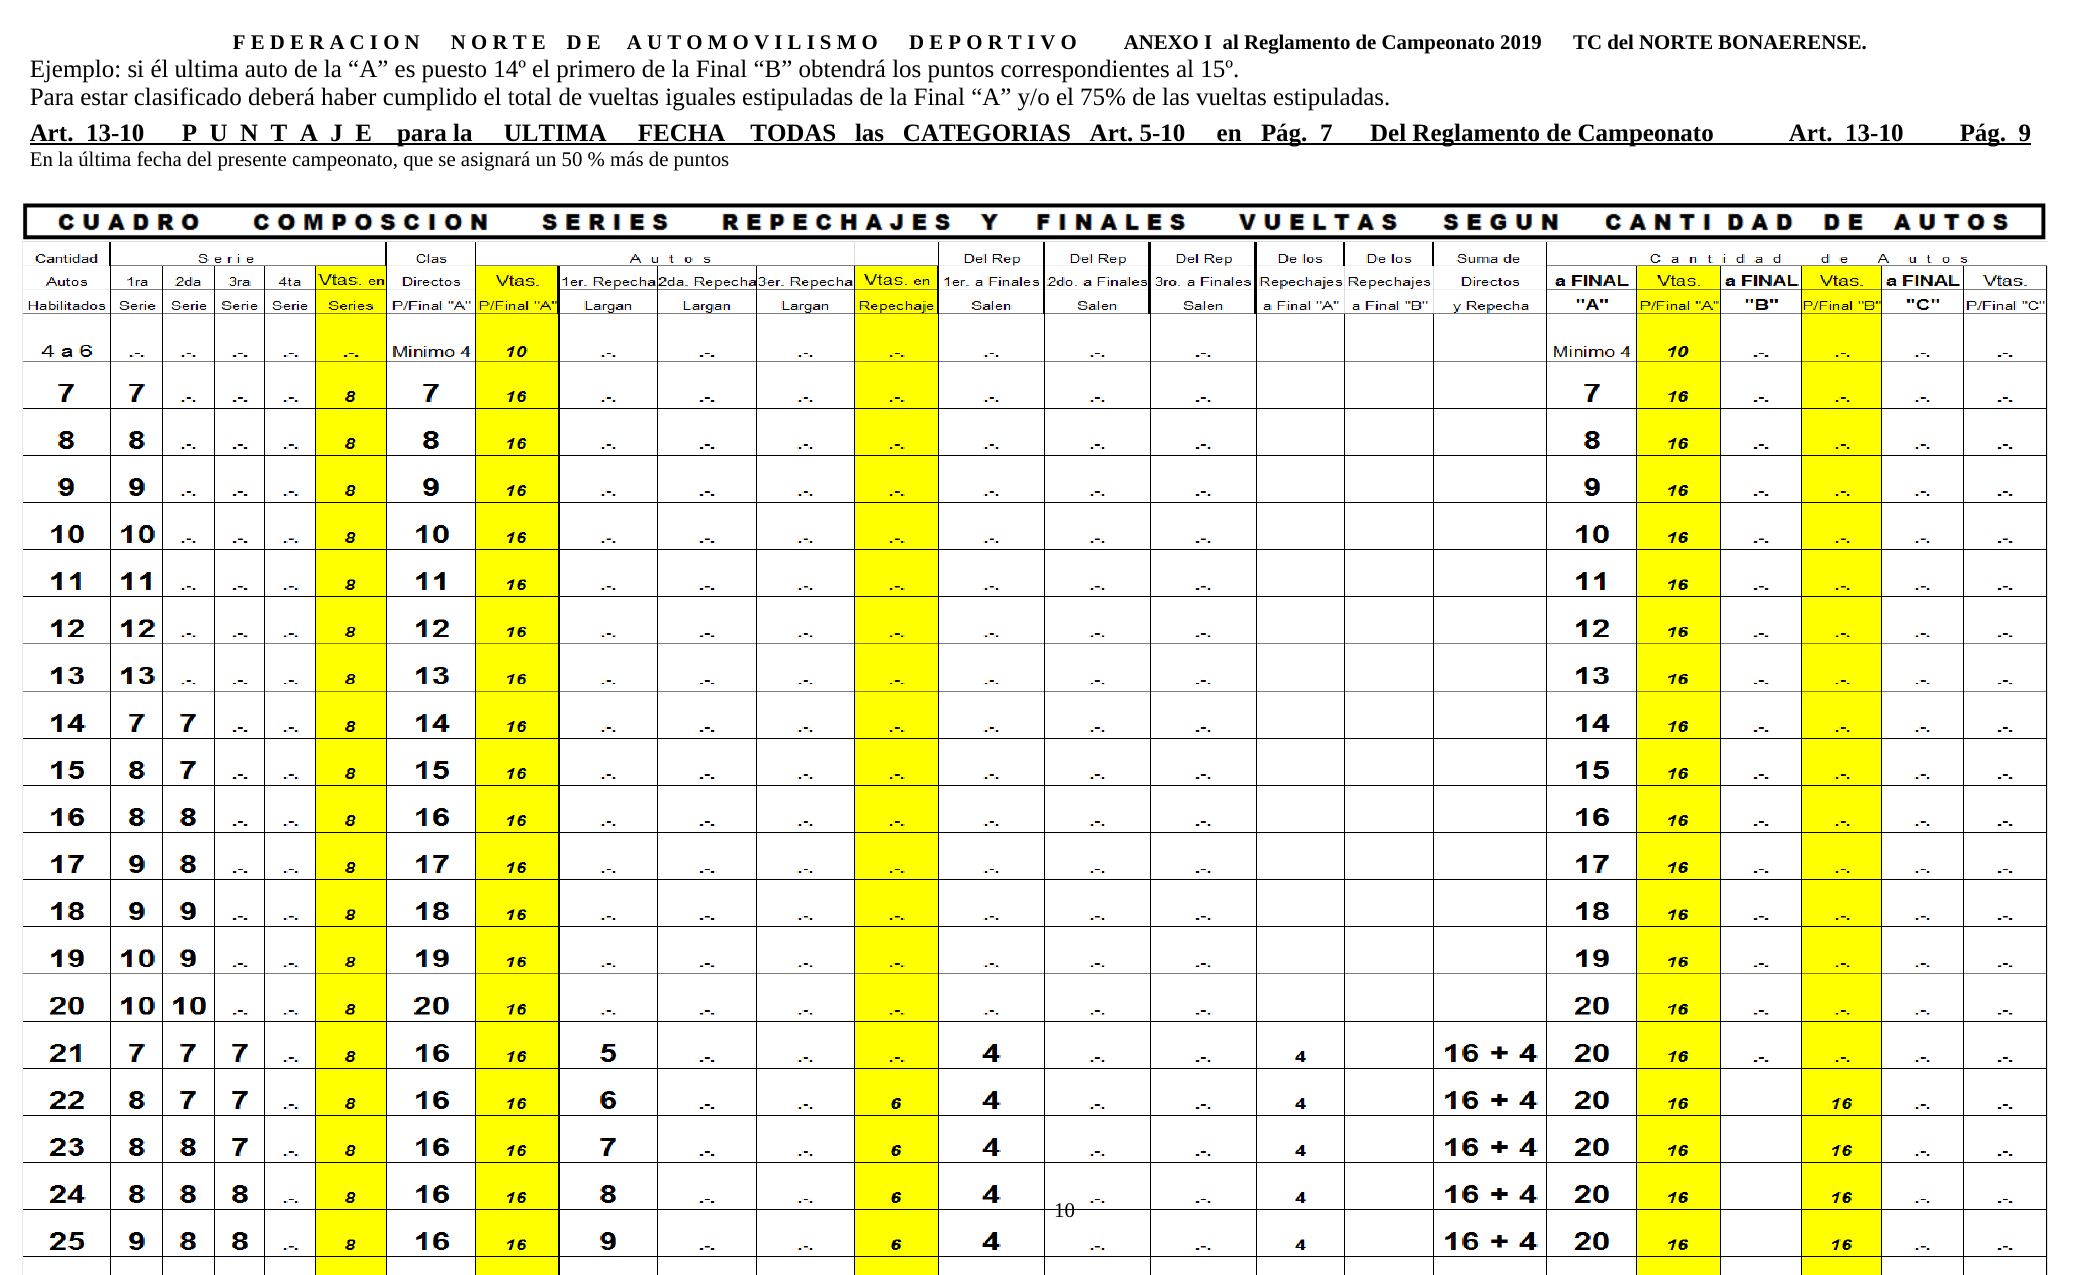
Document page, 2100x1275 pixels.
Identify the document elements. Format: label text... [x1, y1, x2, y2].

picture [22, 201, 2048, 1275]
text En la última fecha del presente campeonato, que se asignará un 50 % más de puntos [29, 147, 2070, 171]
text Art. 13-10 P U N T A J E para la ULTIMA FECHA TODAS las CATEGORIAS Art. 5-10 en Pág. 7 Del Reglamento de Campeonato Art. 13-10 Pág. 9 [29, 118, 2070, 147]
text Ejemplo: si él ultima auto de la “A” es puesto 14º el primero de la Final “B” obtendrá los puntos correspondientes al 15º. [29, 54, 2070, 82]
text Para estar clasificado deberá haber cumplido el total de vueltas iguales estipuladas de la Final “A” y/o el 75% de las vueltas estipuladas. [29, 82, 2070, 111]
